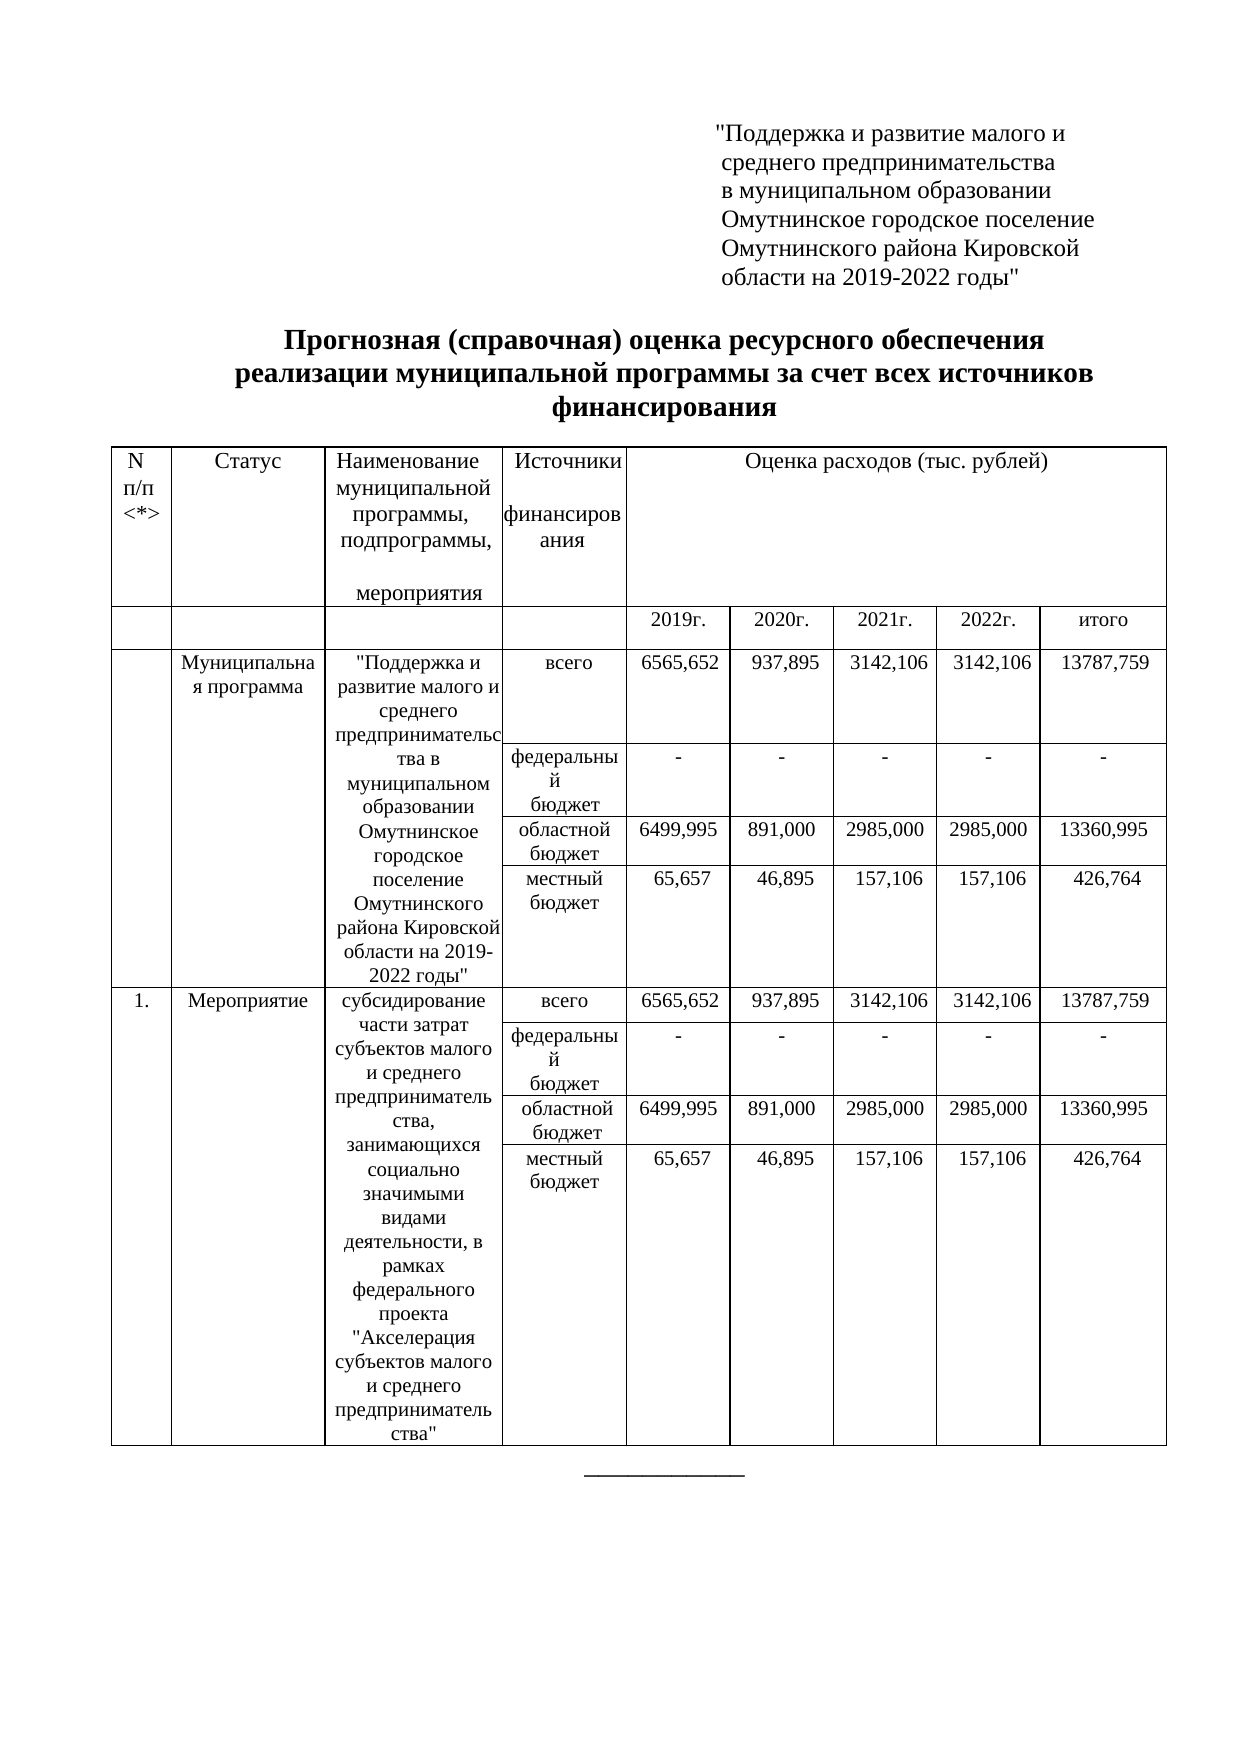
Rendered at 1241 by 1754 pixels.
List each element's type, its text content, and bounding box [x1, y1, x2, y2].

table_cell - [627, 744, 729, 816]
table_cell 157,106 [937, 1145, 1039, 1445]
table_cell 1. [112, 988, 171, 1445]
table_cell всего [503, 988, 626, 1022]
table_cell 937,895 [731, 650, 833, 742]
table_cell 65,657 [627, 1145, 729, 1445]
table_cell [172, 607, 324, 649]
table_cell 6499,995 [627, 1096, 729, 1144]
table_cell субсидирование части затрат субъектов малого и среднего предпринимательства, занимающихся социально значимыми видами деятельности, в рамках федерального проекта "Акселерация субъектов малого и среднего предпринимательства" [326, 988, 502, 1445]
table_cell 2985,000 [834, 1096, 936, 1144]
table_cell 3142,106 [834, 650, 936, 742]
table_cell федеральный бюджет [503, 744, 626, 816]
table_cell [112, 650, 171, 987]
table_cell 46,895 [731, 1145, 833, 1445]
table_cell [112, 607, 171, 649]
table_cell 65,657 [627, 866, 729, 987]
table_cell Муниципальная программа [172, 650, 324, 987]
table_cell местный бюджет [503, 1145, 626, 1445]
table_cell - [627, 1023, 729, 1095]
table_cell - [834, 744, 936, 816]
text "Поддержка и развитие малого и [177, 118, 1152, 147]
table_cell 6565,652 [627, 650, 729, 742]
table_cell федеральный бюджет [503, 1023, 626, 1095]
table_cell 13360,995 [1041, 817, 1166, 865]
table_cell 157,106 [834, 1145, 936, 1445]
table_cell 46,895 [731, 866, 833, 987]
table_cell 2985,000 [834, 817, 936, 865]
table_cell - [731, 1023, 833, 1095]
table_cell 6565,652 [627, 988, 729, 1022]
text реализации муниципальной программы за счет всех источников финансирования [177, 355, 1152, 422]
table_header N п/п <*> [112, 448, 171, 606]
table_cell 13360,995 [1041, 1096, 1166, 1144]
text области на 2019-2022 годы" [177, 262, 1152, 291]
text в муниципальном образовании [177, 176, 1152, 204]
table_cell 426,764 [1041, 866, 1166, 987]
table_cell 3142,106 [937, 988, 1039, 1022]
table_cell местный бюджет [503, 866, 626, 987]
table_cell областной бюджет [503, 817, 626, 865]
table_header Источники финансирования [503, 448, 626, 606]
text среднего предпринимательства [177, 147, 1152, 176]
table_cell 13787,759 [1041, 988, 1166, 1022]
table_cell Мероприятие [172, 988, 324, 1445]
table_cell 13787,759 [1041, 650, 1166, 742]
table_cell 157,106 [937, 866, 1039, 987]
table_cell - [937, 1023, 1039, 1095]
table_cell всего [503, 650, 626, 742]
table_header Статус [172, 448, 324, 606]
table_cell 2021г. [834, 607, 936, 649]
table_cell 3142,106 [937, 650, 1039, 742]
table_cell - [1041, 1023, 1166, 1095]
table_cell 2985,000 [937, 1096, 1039, 1144]
table_cell областной бюджет [503, 1096, 626, 1144]
table_cell 6499,995 [627, 817, 729, 865]
table_cell - [834, 1023, 936, 1095]
table_cell 3142,106 [834, 988, 936, 1022]
text Прогнозная (справочная) оценка ресурсного обеспечения [177, 322, 1152, 355]
table_cell 891,000 [731, 817, 833, 865]
table_cell 157,106 [834, 866, 936, 987]
table_cell - [1041, 744, 1166, 816]
text Омутнинское городское поселение [177, 204, 1152, 233]
table_cell 937,895 [731, 988, 833, 1022]
table_header Оценка расходов (тыс. рублей) [627, 448, 1166, 606]
table_cell 891,000 [731, 1096, 833, 1144]
table_header Наименование муниципальной программы, подпрограммы, мероприятия [326, 448, 502, 606]
table_cell 2019г. [627, 607, 729, 649]
table_cell 2985,000 [937, 817, 1039, 865]
table_cell [326, 607, 502, 649]
table_cell итого [1041, 607, 1166, 649]
table_cell - [731, 744, 833, 816]
text Омутнинского района Кировской [177, 233, 1152, 262]
table_cell [503, 607, 626, 649]
table_cell - [937, 744, 1039, 816]
table_cell "Поддержка и развитие малого и среднего предпринимательства в муниципальном образовании Омутнинское городское поселение Омутнинского района Кировской области на 2019-2022 годы" [326, 650, 502, 987]
table_cell 426,764 [1041, 1145, 1166, 1445]
table_cell 2022г. [937, 607, 1039, 649]
table_cell 2020г. [731, 607, 833, 649]
text ___________ [177, 1446, 1152, 1480]
